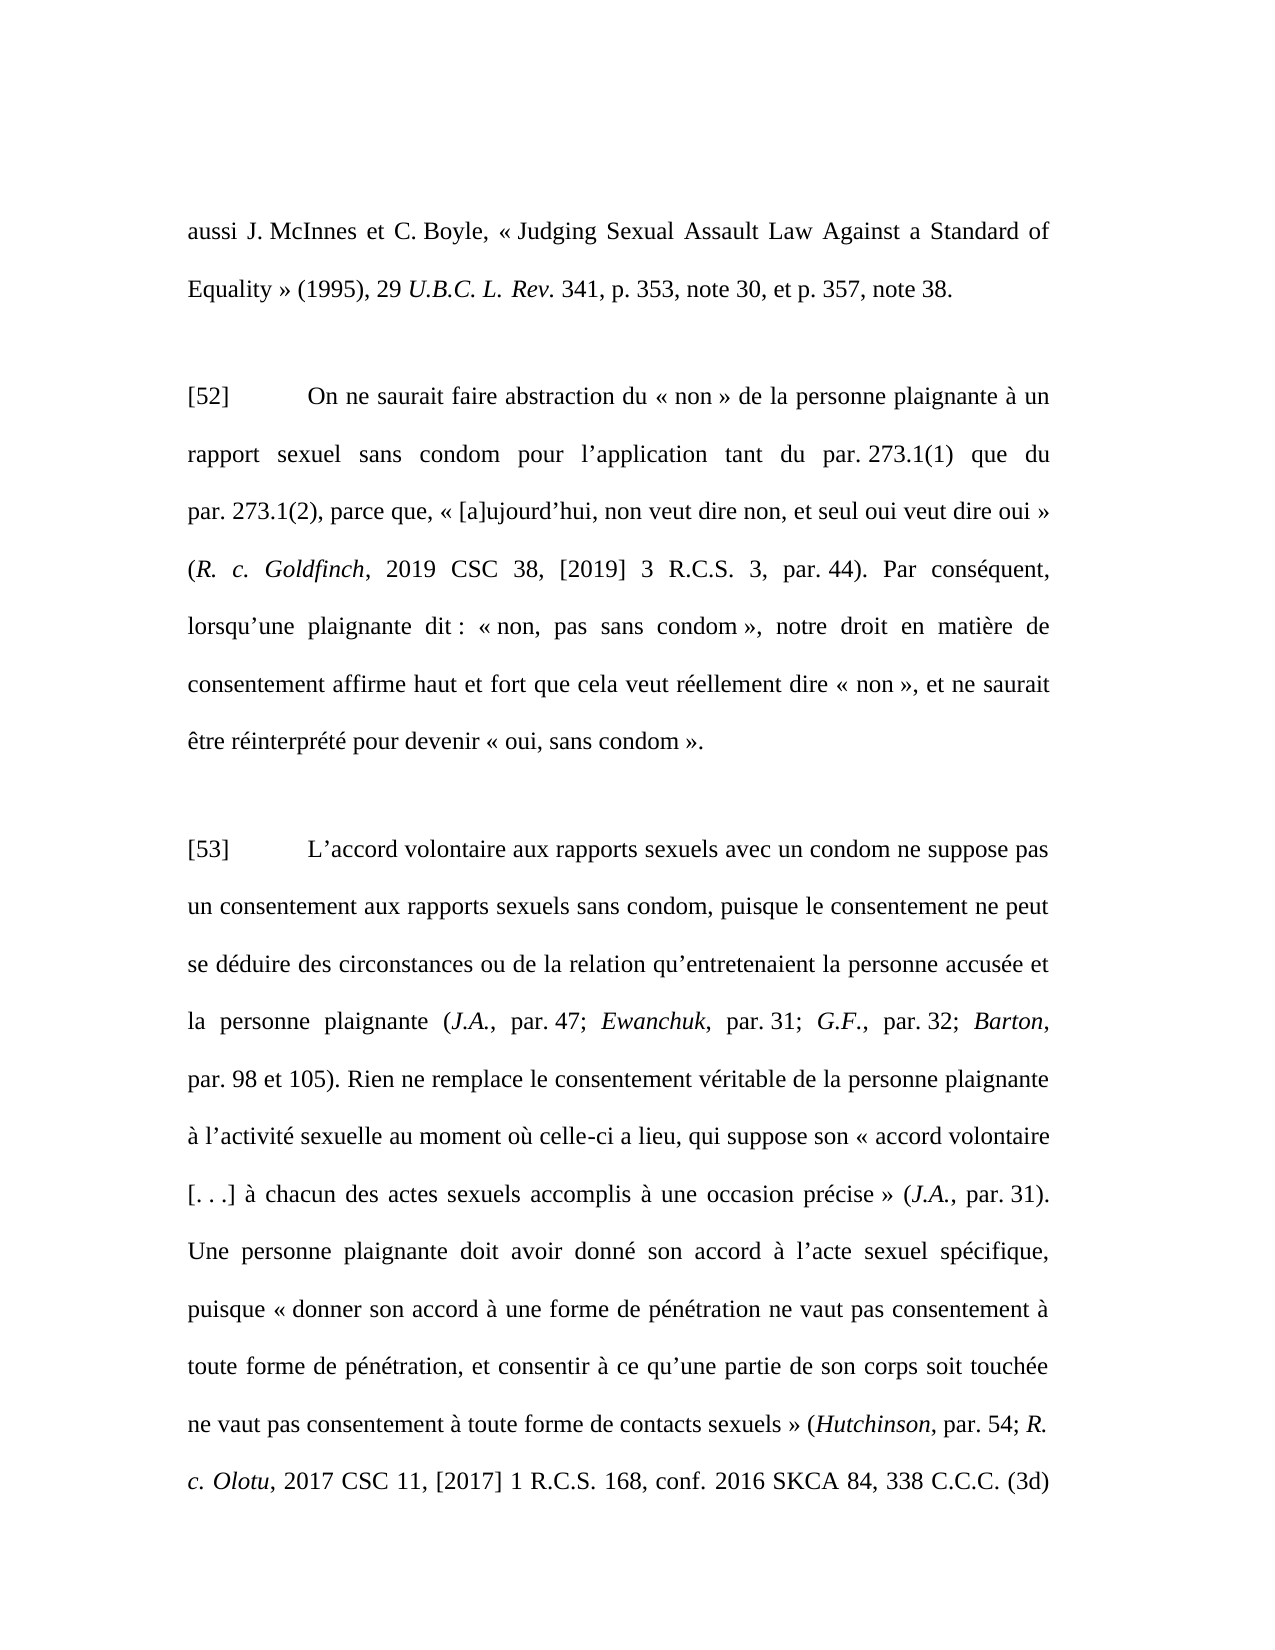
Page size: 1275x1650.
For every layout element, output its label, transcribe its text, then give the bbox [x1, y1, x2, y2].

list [187, 834, 1050, 1495]
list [187, 216, 1050, 303]
list On ne saurait faire abstraction du « non » de la personne plaignante à un rapport sexuel sans condom pour l’application tant du par. 273.1(1) que du par. 273.1(2), parce que, « [a]ujourd’hui, non veut dire non, et seul oui veut dire oui » (R. c. Goldfinch, 2019 CSC 38, [2019] 3 R.C.S. 3, par. 44). Par conséquent, lorsqu’une plaignante dit : « non, pas sans condom », notre droit en matière de consentement affirme haut et fort que cela veut réellement dire « non », et ne saurait être réinterprété pour devenir « oui, sans condom ». [187, 381, 1050, 755]
